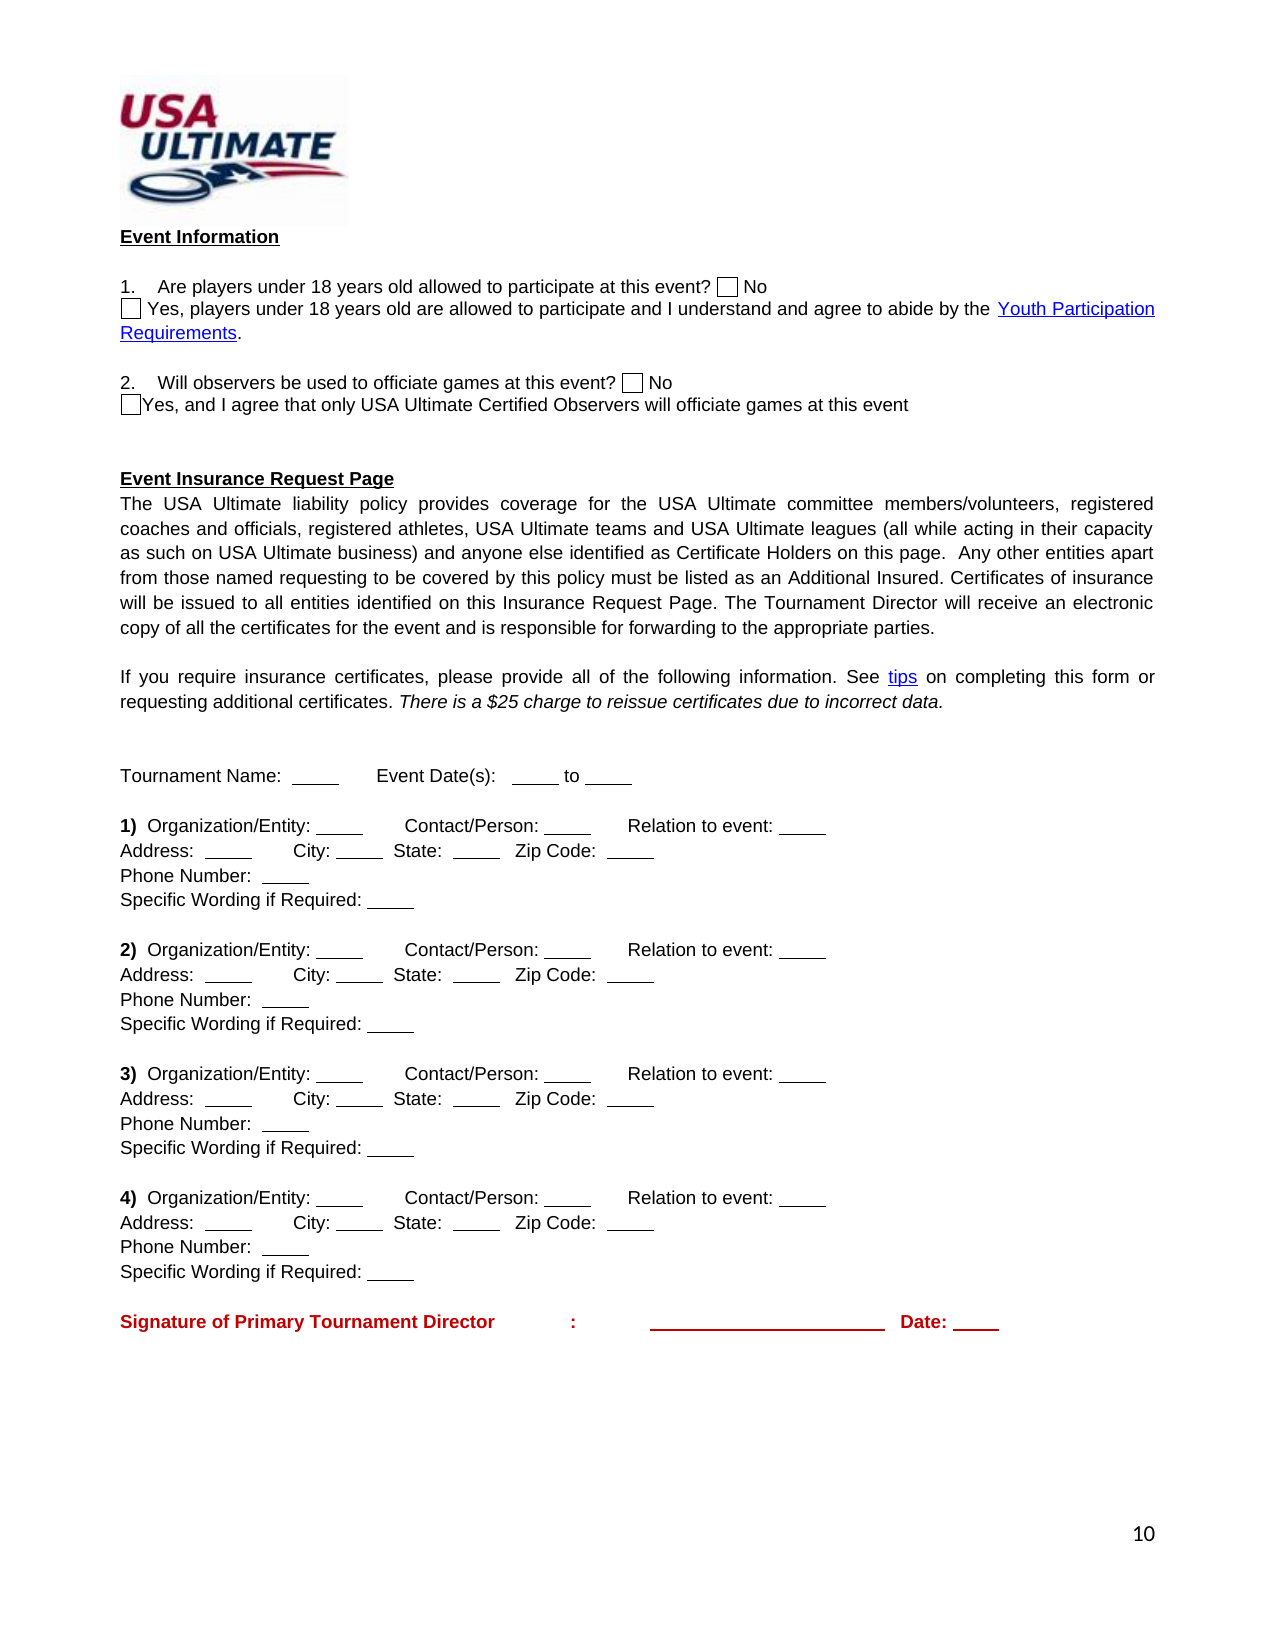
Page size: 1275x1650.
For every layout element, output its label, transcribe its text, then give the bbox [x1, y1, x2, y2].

text Signature of Primary Tournament Director : Date: [120, 1311, 1155, 1332]
picture [120, 75, 349, 227]
text Address: City: State: Zip Code: [120, 1211, 1155, 1233]
text Phone Number: [120, 864, 1155, 886]
text Event Insurance Request Page [120, 468, 1155, 489]
text 1) Organization/Entity: Contact/Person: Relation to event: [120, 815, 1155, 836]
text The USA Ultimate liability policy provides coverage for the USA Ultimate committee members/volunteers, registered coaches and officials, registered athletes, USA Ultimate teams and USA Ultimate leagues (all while acting in their capacity as such on USA Ultimate business) and anyone else identified as Certificate Holders on this page. Any other entities apart from those named requesting to be covered by this policy must be listed as an Additional Insured. Certificates of insurance will be issued to all entities identified on this Insurance Request Page. The Tournament Director will receive an electronic copy of all the certificates for the event and is responsible for forwarding to the appropriate parties. [120, 492, 1155, 638]
text Phone Number: [120, 1112, 1155, 1134]
text Event Information [120, 226, 1155, 248]
list Are players under 18 years old allowed to participate at this event? No [120, 276, 1155, 297]
text Tournament Name: Event Date(s): to [120, 765, 1155, 787]
text 4) Organization/Entity: Contact/Person: Relation to event: [120, 1187, 1155, 1208]
text 2) Organization/Entity: Contact/Person: Relation to event: [120, 939, 1155, 960]
text 3) Organization/Entity: Contact/Person: Relation to event: [120, 1063, 1155, 1084]
text Specific Wording if Required: [120, 1137, 1155, 1159]
text Specific Wording if Required: [120, 1013, 1155, 1035]
text Yes, and I agree that only USA Ultimate Certified Observers will officiate games at this event [120, 393, 1155, 415]
text If you require insurance certificates, please provide all of the following information. See tips on completing this form or requesting additional certificates. There is a $25 charge to reissue certificates due to incorrect data. [120, 666, 1155, 712]
text Specific Wording if Required: [120, 889, 1155, 911]
text Phone Number: [120, 988, 1155, 1010]
text Address: City: State: Zip Code: [120, 1087, 1155, 1109]
text Address: City: State: Zip Code: [120, 963, 1155, 985]
text Address: City: State: Zip Code: [120, 839, 1155, 861]
text Phone Number: [120, 1236, 1155, 1258]
text Yes, players under 18 years old are allowed to participate and I understand and agree to abide by the Youth Participation Requirements. [120, 297, 1155, 344]
list Will observers be used to officiate games at this event? No [120, 372, 1155, 393]
text Specific Wording if Required: [120, 1261, 1155, 1283]
